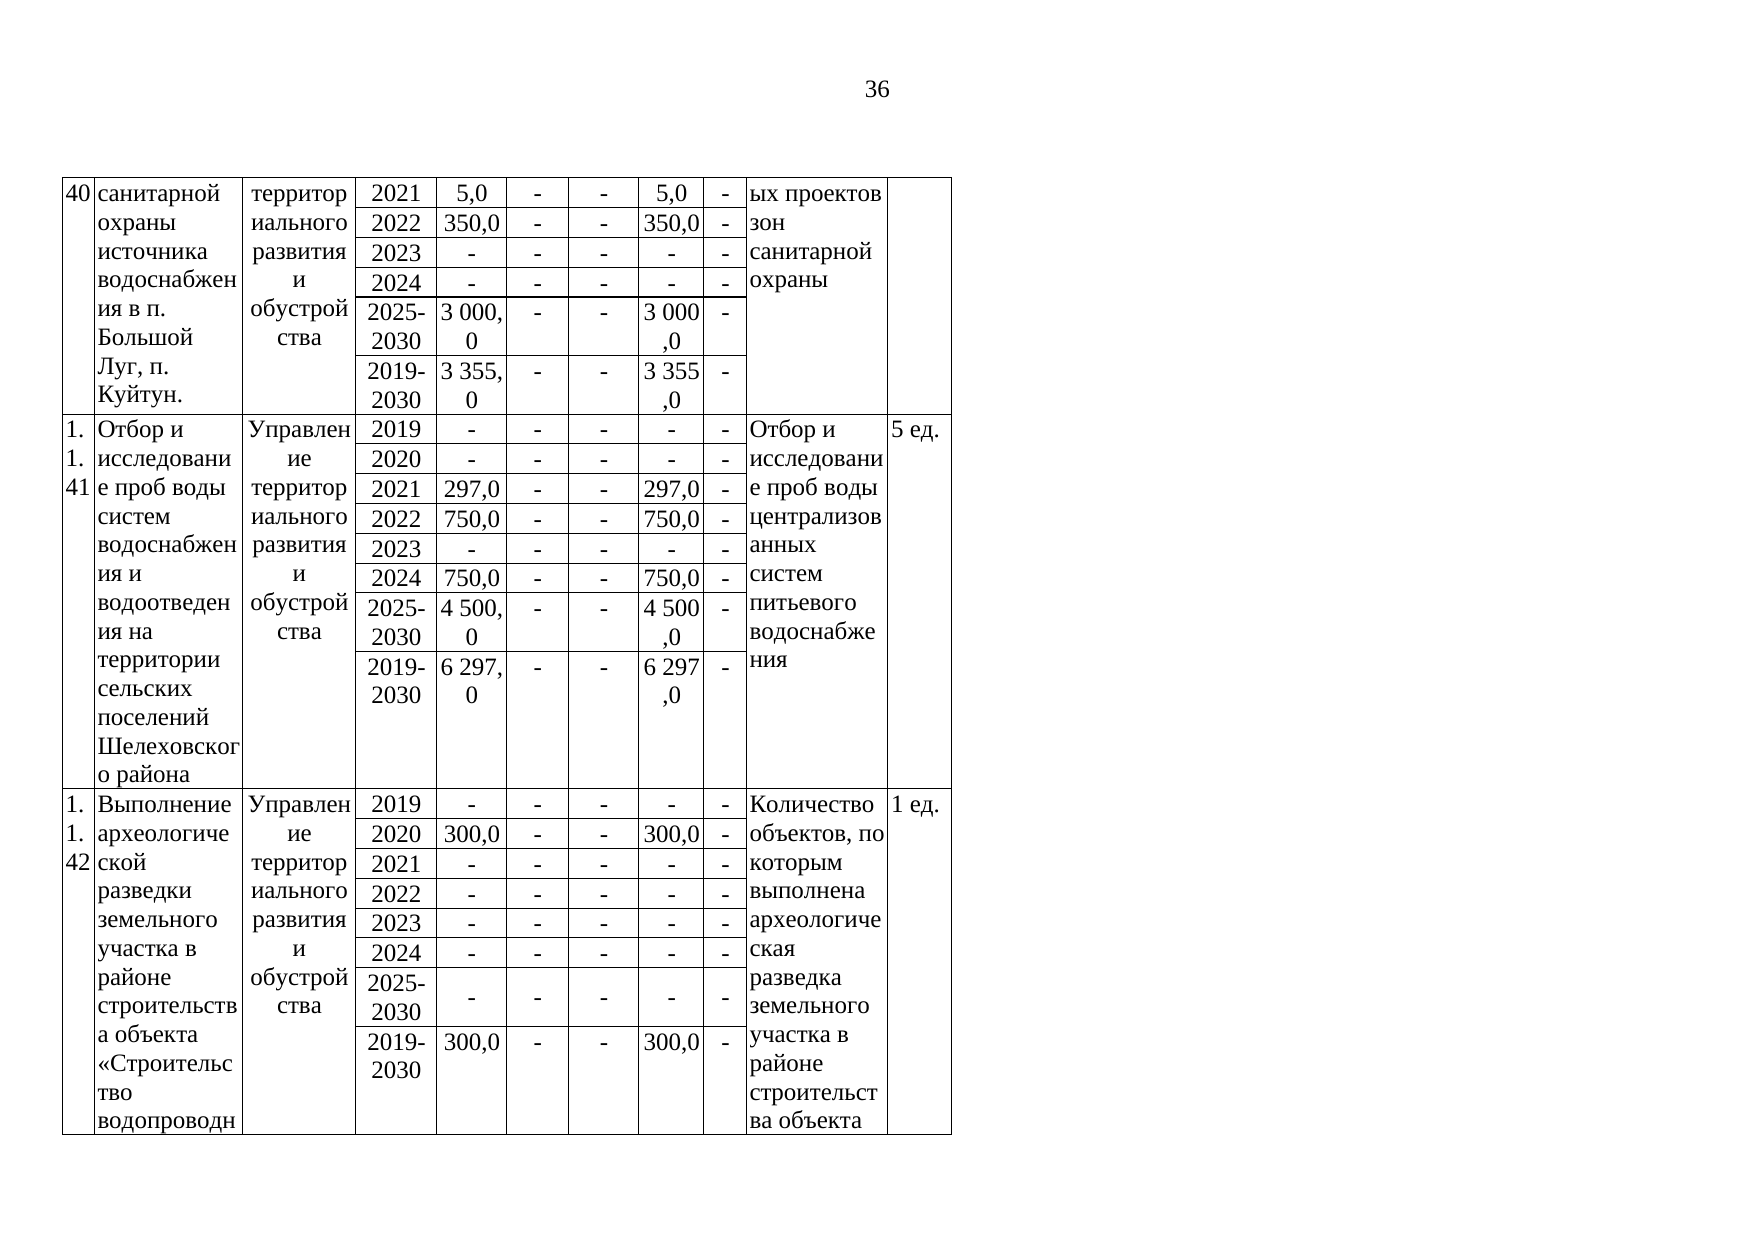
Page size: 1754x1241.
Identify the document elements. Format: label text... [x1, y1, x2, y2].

table_cell - [704, 298, 746, 355]
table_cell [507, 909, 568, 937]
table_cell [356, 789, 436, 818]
table_cell - [704, 356, 746, 413]
table_cell 350,0 [437, 208, 506, 237]
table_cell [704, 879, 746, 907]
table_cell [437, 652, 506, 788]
table_cell 2022 [356, 208, 436, 237]
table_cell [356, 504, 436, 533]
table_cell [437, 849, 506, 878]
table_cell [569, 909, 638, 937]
table_cell - [569, 238, 638, 267]
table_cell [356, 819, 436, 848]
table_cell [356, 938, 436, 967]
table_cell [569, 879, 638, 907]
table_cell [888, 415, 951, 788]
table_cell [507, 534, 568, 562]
table_cell 2019 [356, 415, 436, 443]
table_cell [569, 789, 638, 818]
table_cell - [639, 238, 703, 267]
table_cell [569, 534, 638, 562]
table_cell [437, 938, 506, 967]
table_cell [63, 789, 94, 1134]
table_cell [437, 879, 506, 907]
table_cell - [437, 415, 506, 443]
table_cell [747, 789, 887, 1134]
table_cell - [569, 178, 638, 207]
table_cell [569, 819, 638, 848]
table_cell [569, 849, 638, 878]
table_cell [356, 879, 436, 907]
table_cell - [704, 415, 746, 443]
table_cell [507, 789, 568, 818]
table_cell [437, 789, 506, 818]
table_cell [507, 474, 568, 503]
table_cell 3 355,0 [437, 356, 506, 413]
table_cell - [507, 298, 568, 355]
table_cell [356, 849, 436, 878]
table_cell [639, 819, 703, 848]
table_cell Отбор и исследование проб воды централизованных систем питьевого водоснабжения [747, 415, 887, 788]
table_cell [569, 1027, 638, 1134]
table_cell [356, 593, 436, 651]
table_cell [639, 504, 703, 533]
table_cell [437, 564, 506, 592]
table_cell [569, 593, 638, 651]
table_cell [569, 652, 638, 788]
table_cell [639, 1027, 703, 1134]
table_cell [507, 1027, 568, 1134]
table_cell - [507, 208, 568, 237]
table_cell 2024 [356, 268, 436, 296]
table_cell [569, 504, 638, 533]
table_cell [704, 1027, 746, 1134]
table_cell - [507, 238, 568, 267]
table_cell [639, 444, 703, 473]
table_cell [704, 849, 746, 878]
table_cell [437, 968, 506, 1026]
table_cell - [569, 415, 638, 443]
table_cell - [507, 356, 568, 413]
table_cell - [704, 178, 746, 207]
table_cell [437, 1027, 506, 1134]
table_cell - [569, 268, 638, 296]
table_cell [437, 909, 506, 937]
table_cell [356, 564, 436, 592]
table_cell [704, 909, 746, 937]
table_cell 5,0 [437, 178, 506, 207]
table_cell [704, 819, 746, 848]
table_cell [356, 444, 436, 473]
table_cell - [569, 356, 638, 413]
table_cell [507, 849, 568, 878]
table_cell 2023 [356, 238, 436, 267]
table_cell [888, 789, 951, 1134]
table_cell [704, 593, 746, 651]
table_cell 3 000,0 [639, 298, 703, 355]
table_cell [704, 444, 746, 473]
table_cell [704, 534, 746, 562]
table_cell 2021 [356, 178, 436, 207]
table_cell - [639, 415, 703, 443]
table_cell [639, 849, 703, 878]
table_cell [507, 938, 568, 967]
table_cell 350,0 [639, 208, 703, 237]
table_cell - [507, 268, 568, 296]
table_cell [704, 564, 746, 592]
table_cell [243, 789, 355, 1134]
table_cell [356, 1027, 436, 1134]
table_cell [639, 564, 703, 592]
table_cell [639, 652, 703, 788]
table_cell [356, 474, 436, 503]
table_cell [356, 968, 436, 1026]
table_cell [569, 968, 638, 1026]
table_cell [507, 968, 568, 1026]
table_cell - [704, 268, 746, 296]
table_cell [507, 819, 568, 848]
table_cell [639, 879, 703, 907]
table_cell 1.1.41 [63, 415, 94, 788]
table_cell 5,0 [639, 178, 703, 207]
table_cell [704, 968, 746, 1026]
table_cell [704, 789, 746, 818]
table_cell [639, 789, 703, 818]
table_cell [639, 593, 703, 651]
table_cell - [639, 268, 703, 296]
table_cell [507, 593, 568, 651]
table_cell - [704, 238, 746, 267]
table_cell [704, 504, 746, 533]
table_cell 2019-2030 [356, 356, 436, 413]
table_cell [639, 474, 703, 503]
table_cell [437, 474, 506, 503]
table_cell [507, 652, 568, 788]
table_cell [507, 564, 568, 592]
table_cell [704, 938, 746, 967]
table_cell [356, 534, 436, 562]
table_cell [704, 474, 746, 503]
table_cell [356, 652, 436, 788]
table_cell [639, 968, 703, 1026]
table_cell 3 355,0 [639, 356, 703, 413]
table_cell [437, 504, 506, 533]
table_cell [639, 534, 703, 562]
table_cell Отбор и исследование проб воды систем водоснабжения и водоотведения на территории сельских поселений Шелеховского района [95, 415, 242, 788]
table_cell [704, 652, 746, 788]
table_cell - [507, 415, 568, 443]
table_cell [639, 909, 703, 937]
table_cell - [704, 208, 746, 237]
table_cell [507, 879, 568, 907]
table_cell - [437, 268, 506, 296]
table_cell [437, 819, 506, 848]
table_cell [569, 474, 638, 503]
table_cell - [569, 208, 638, 237]
table_cell Управление территориального развития и обустройства [243, 415, 355, 788]
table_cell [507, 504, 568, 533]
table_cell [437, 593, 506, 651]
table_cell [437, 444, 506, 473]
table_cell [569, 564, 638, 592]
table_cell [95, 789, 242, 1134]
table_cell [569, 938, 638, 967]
table_cell - [437, 238, 506, 267]
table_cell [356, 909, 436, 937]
table_cell 2025-2030 [356, 298, 436, 355]
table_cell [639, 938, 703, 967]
table_cell - [569, 298, 638, 355]
table_cell - [507, 178, 568, 207]
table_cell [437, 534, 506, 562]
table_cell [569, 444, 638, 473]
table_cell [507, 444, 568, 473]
table_cell 3 000,0 [437, 298, 506, 355]
